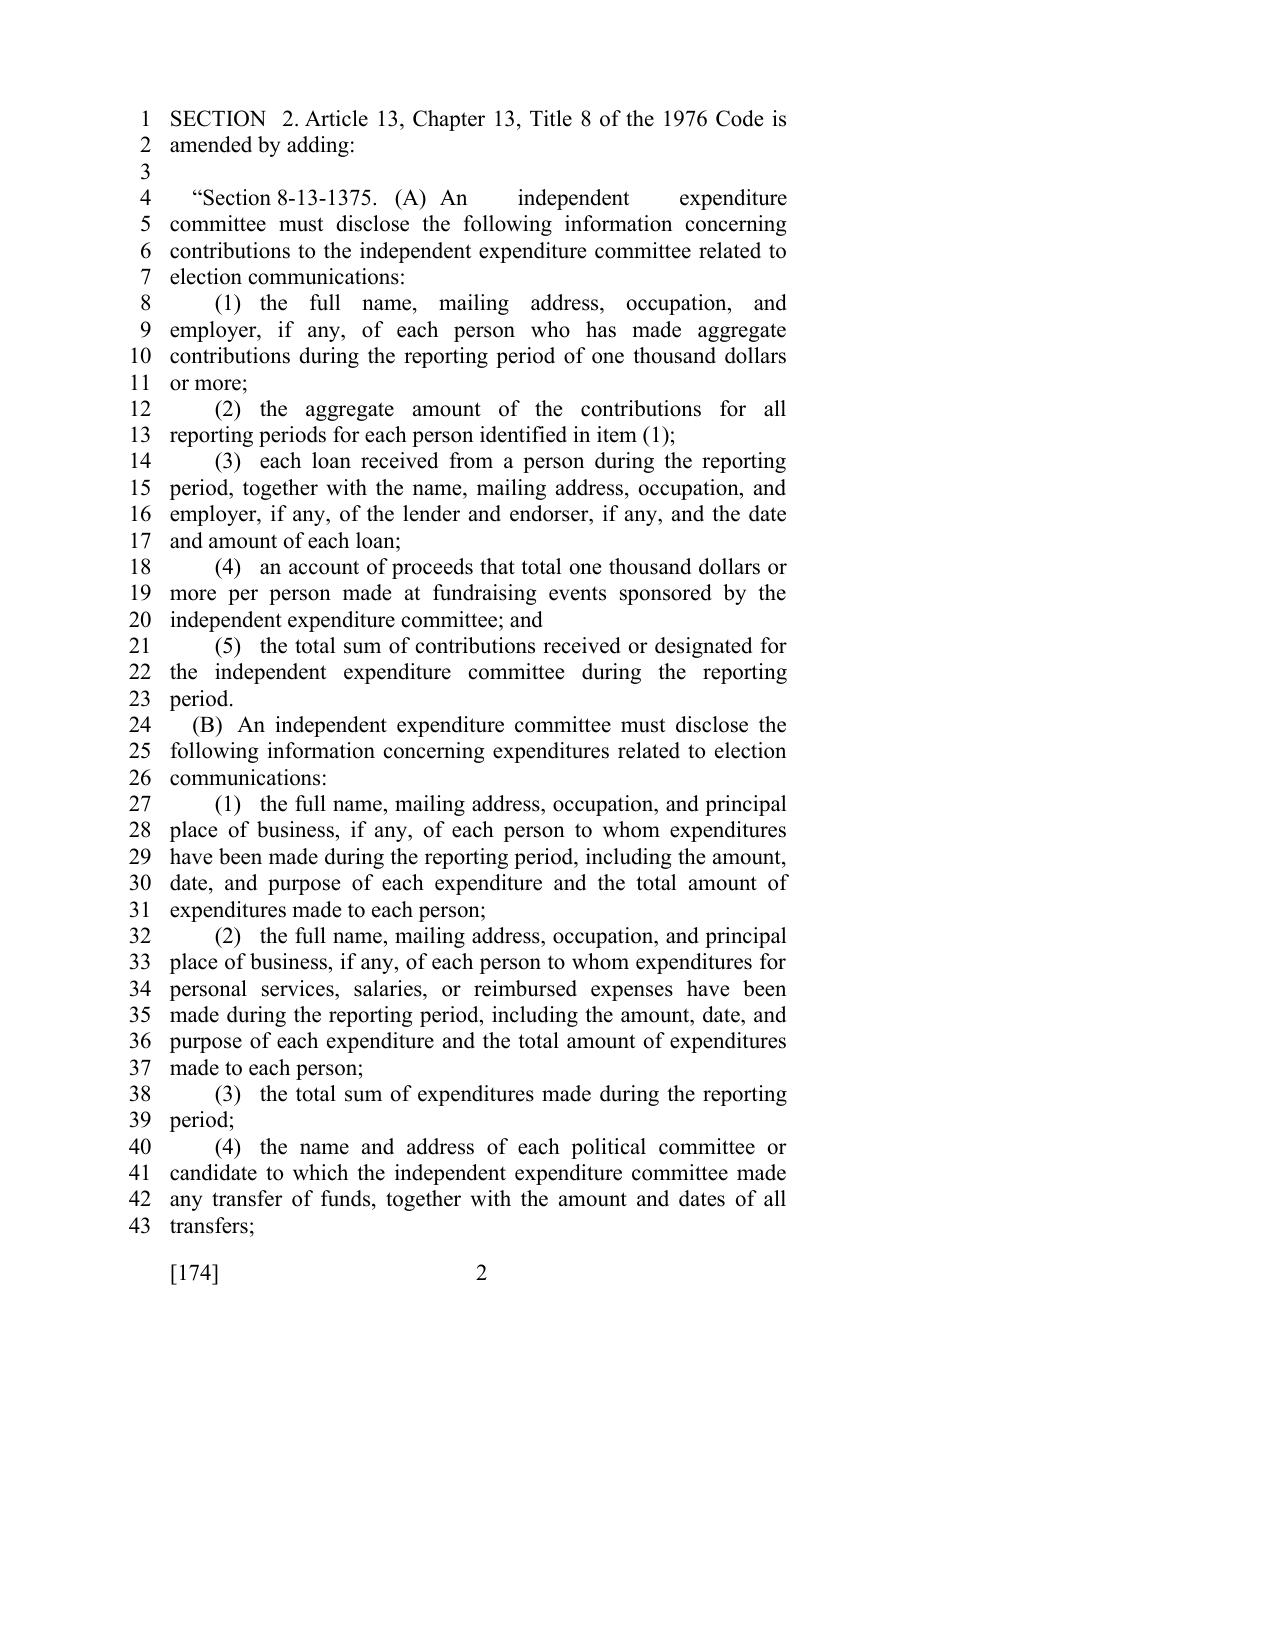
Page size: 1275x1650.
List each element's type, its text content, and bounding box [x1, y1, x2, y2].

text SECTION 2. Article 13, Chapter 13, Title 8 of the 1976 Code is amended by adding: [169, 105, 787, 158]
text (1) the full name, mailing address, occupation, and principal place of business, if any, of each person to whom expenditures have been made during the reporting period, including the amount, date, and purpose of each expenditure and the total amount of expenditures made to each person; [169, 790, 787, 922]
text (4) an account of proceeds that total one thousand dollars or more per person made at fundraising events sponsored by the independent expenditure committee; and [169, 553, 787, 632]
text (4) the name and address of each political committee or candidate to which the independent expenditure committee made any transfer of funds, together with the amount and dates of all transfers; [169, 1133, 787, 1238]
text (2) the full name, mailing address, occupation, and principal place of business, if any, of each person to whom expenditures for personal services, salaries, or reimbursed expenses have been made during the reporting period, including the amount, date, and purpose of each expenditure and the total amount of expenditures made to each person; [169, 922, 787, 1080]
text (5) the total sum of contributions received or designated for the independent expenditure committee during the reporting period. [169, 632, 787, 711]
text (3) the total sum of expenditures made during the reporting period; [169, 1080, 787, 1133]
text “Section 8-13-1375. (A) An independent expenditure committee must disclose the following information concerning contributions to the independent expenditure committee related to election communications: [169, 184, 787, 289]
text (B) An independent expenditure committee must disclose the following information concerning expenditures related to election communications: [169, 711, 787, 790]
text (3) each loan received from a person during the reporting period, together with the name, mailing address, occupation, and employer, if any, of the lender and endorser, if any, and the date and amount of each loan; [169, 448, 787, 553]
text (2) the aggregate amount of the contributions for all reporting periods for each person identified in item (1); [169, 395, 787, 448]
text (1) the full name, mailing address, occupation, and employer, if any, of each person who has made aggregate contributions during the reporting period of one thousand dollars or more; [169, 289, 787, 395]
